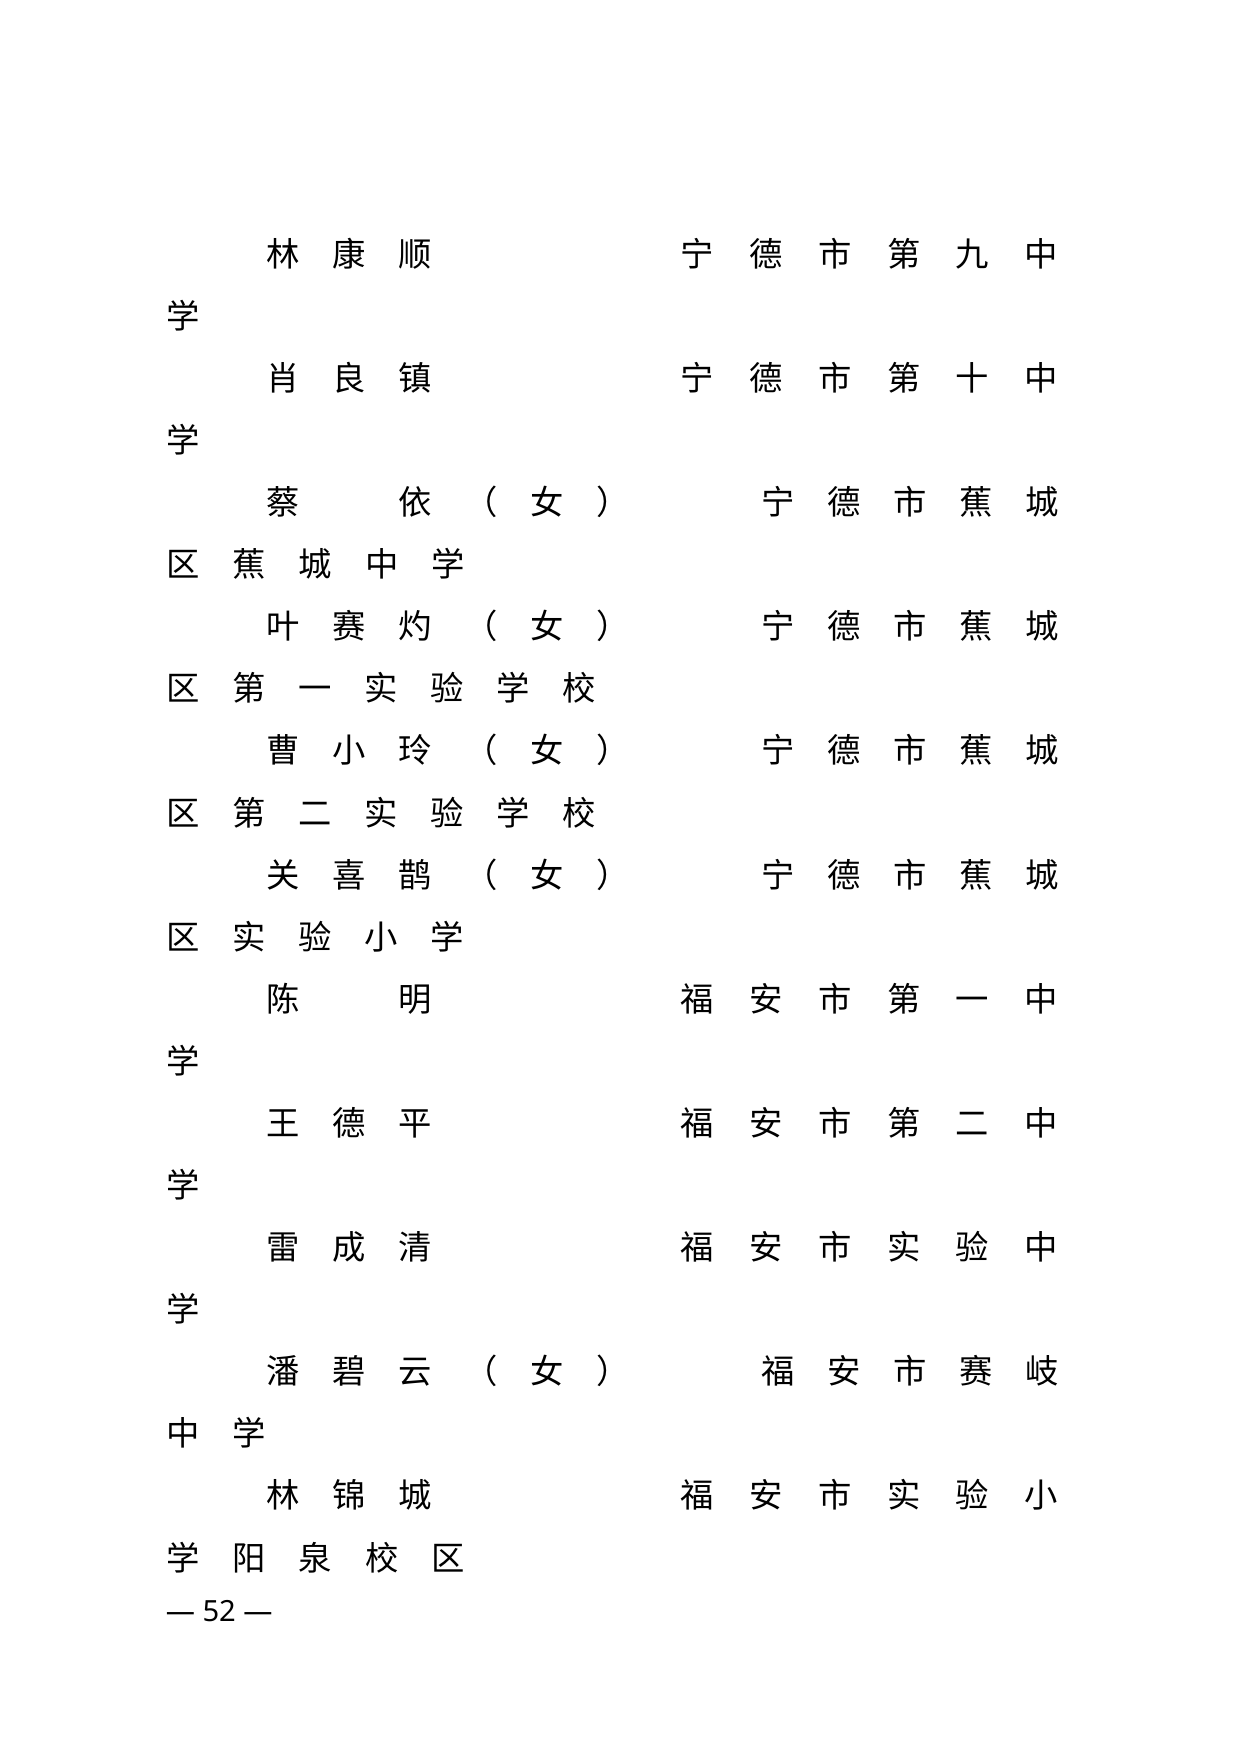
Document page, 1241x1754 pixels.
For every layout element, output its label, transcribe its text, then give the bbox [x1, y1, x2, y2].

text 潘碧云（女） 福安市赛岐中学 [167, 1338, 1091, 1462]
text 叶赛灼（女） 宁德市蕉城区第一实验学校 [167, 593, 1091, 717]
text 曹小玲（女） 宁德市蕉城区第二实验学校 [167, 717, 1091, 841]
text 林康顺 宁德市第九中学 [167, 221, 1091, 345]
text 肖良镇 宁德市第十中学 [167, 345, 1091, 469]
text 林锦城 福安市实验小学阳泉校区 [167, 1462, 1091, 1586]
text 陈 明 福安市第一中学 [167, 966, 1091, 1090]
text 关喜鹊（女） 宁德市蕉城区实验小学 [167, 841, 1091, 966]
text 王德平 福安市第二中学 [167, 1090, 1091, 1214]
text 雷成清 福安市实验中学 [167, 1214, 1091, 1338]
text 蔡 依（女） 宁德市蕉城区蕉城中学 [167, 469, 1091, 593]
